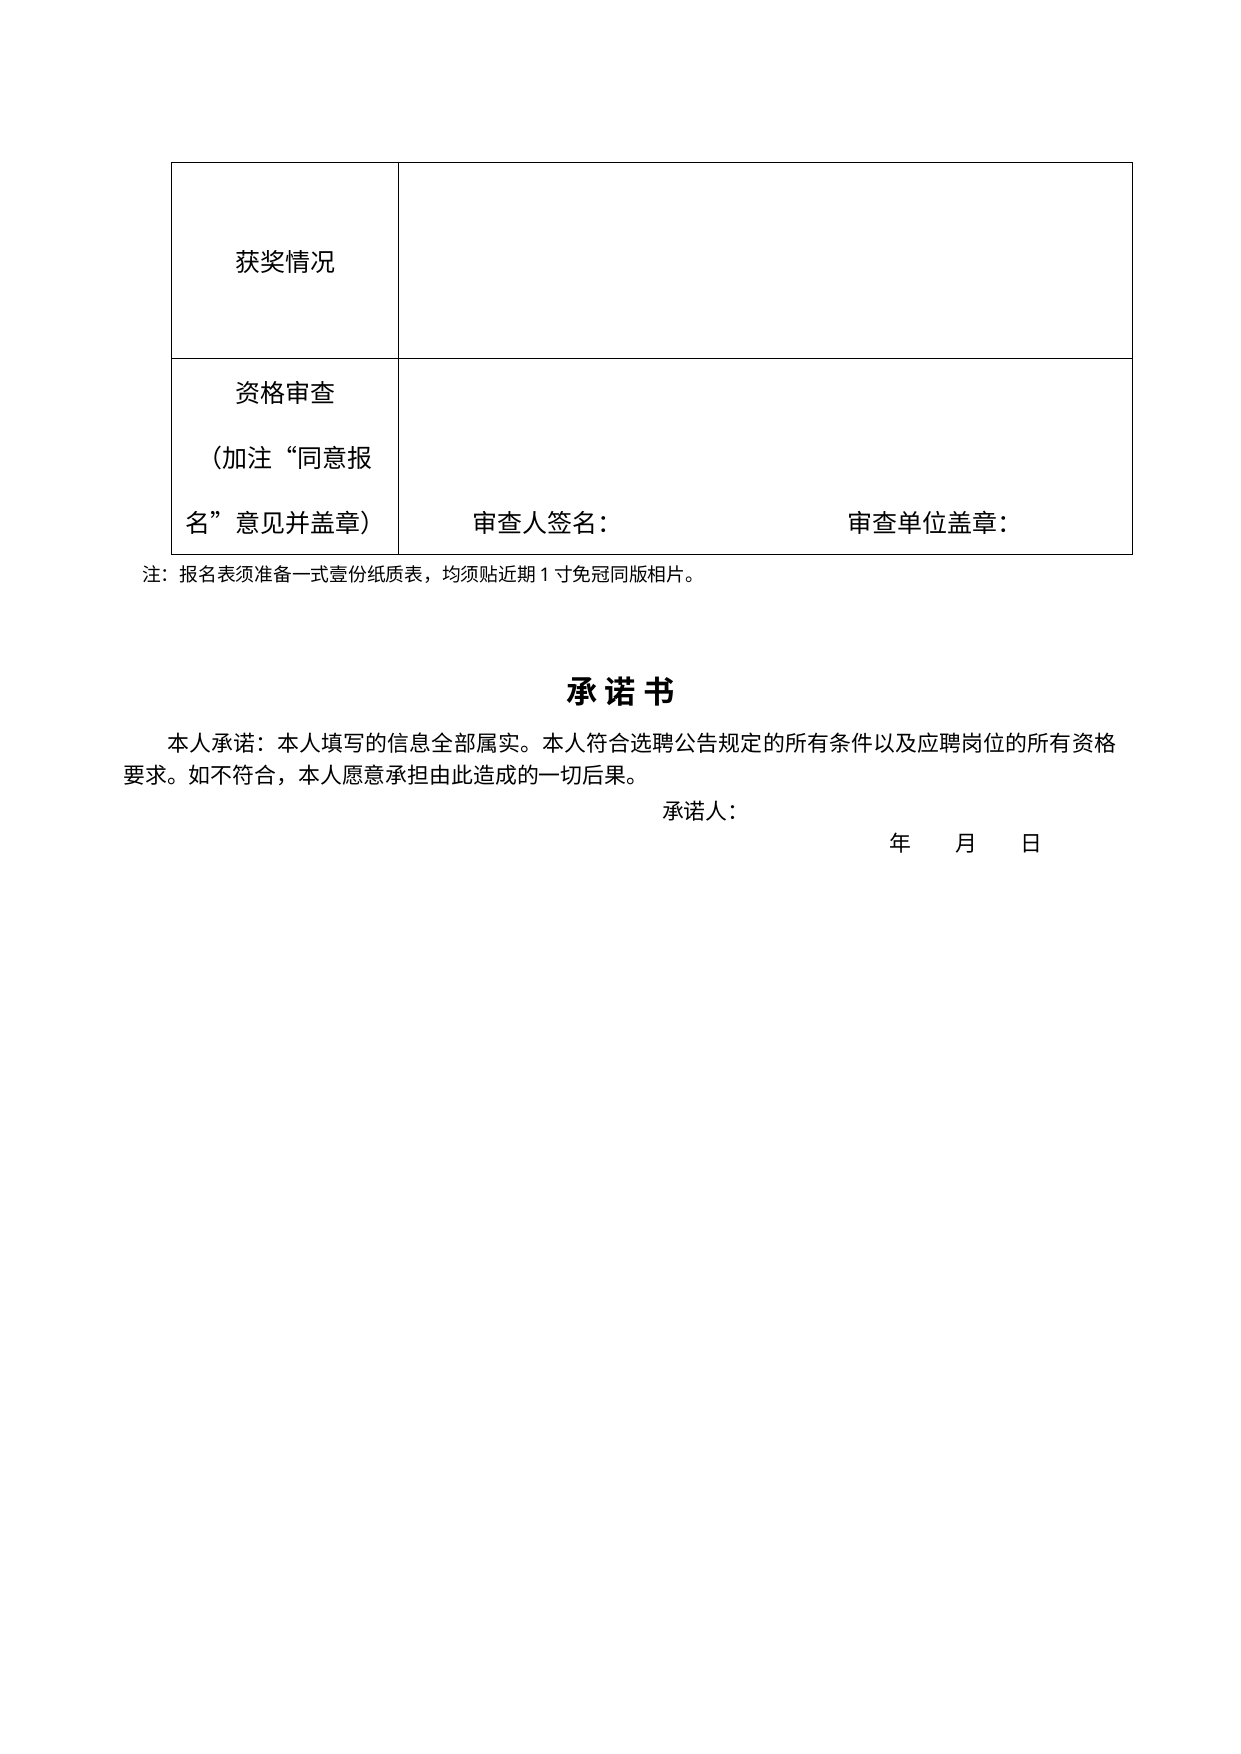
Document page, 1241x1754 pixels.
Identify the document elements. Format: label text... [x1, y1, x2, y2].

table_header 注：报名表须准备一式壹份纸质表，均须贴近期1寸免冠同版相片。 [121, 555, 1119, 591]
table_cell [399, 163, 1132, 358]
table_cell 承诺人： 年 月 日 [121, 792, 1119, 860]
table_cell 审查人签名： 审查单位盖章： [399, 359, 1132, 554]
table_cell 资格审查 （加注“同意报名”意见并盖章） [172, 359, 398, 554]
table_cell 获奖情况 [172, 163, 398, 358]
table_cell 承 诺 书 [121, 591, 1119, 724]
table_cell 本人承诺：本人填写的信息全部属实。本人符合选聘公告规定的所有条件以及应聘岗位的所有资格要求。如不符合，本人愿意承担由此造成的一切后果。 [121, 724, 1119, 792]
